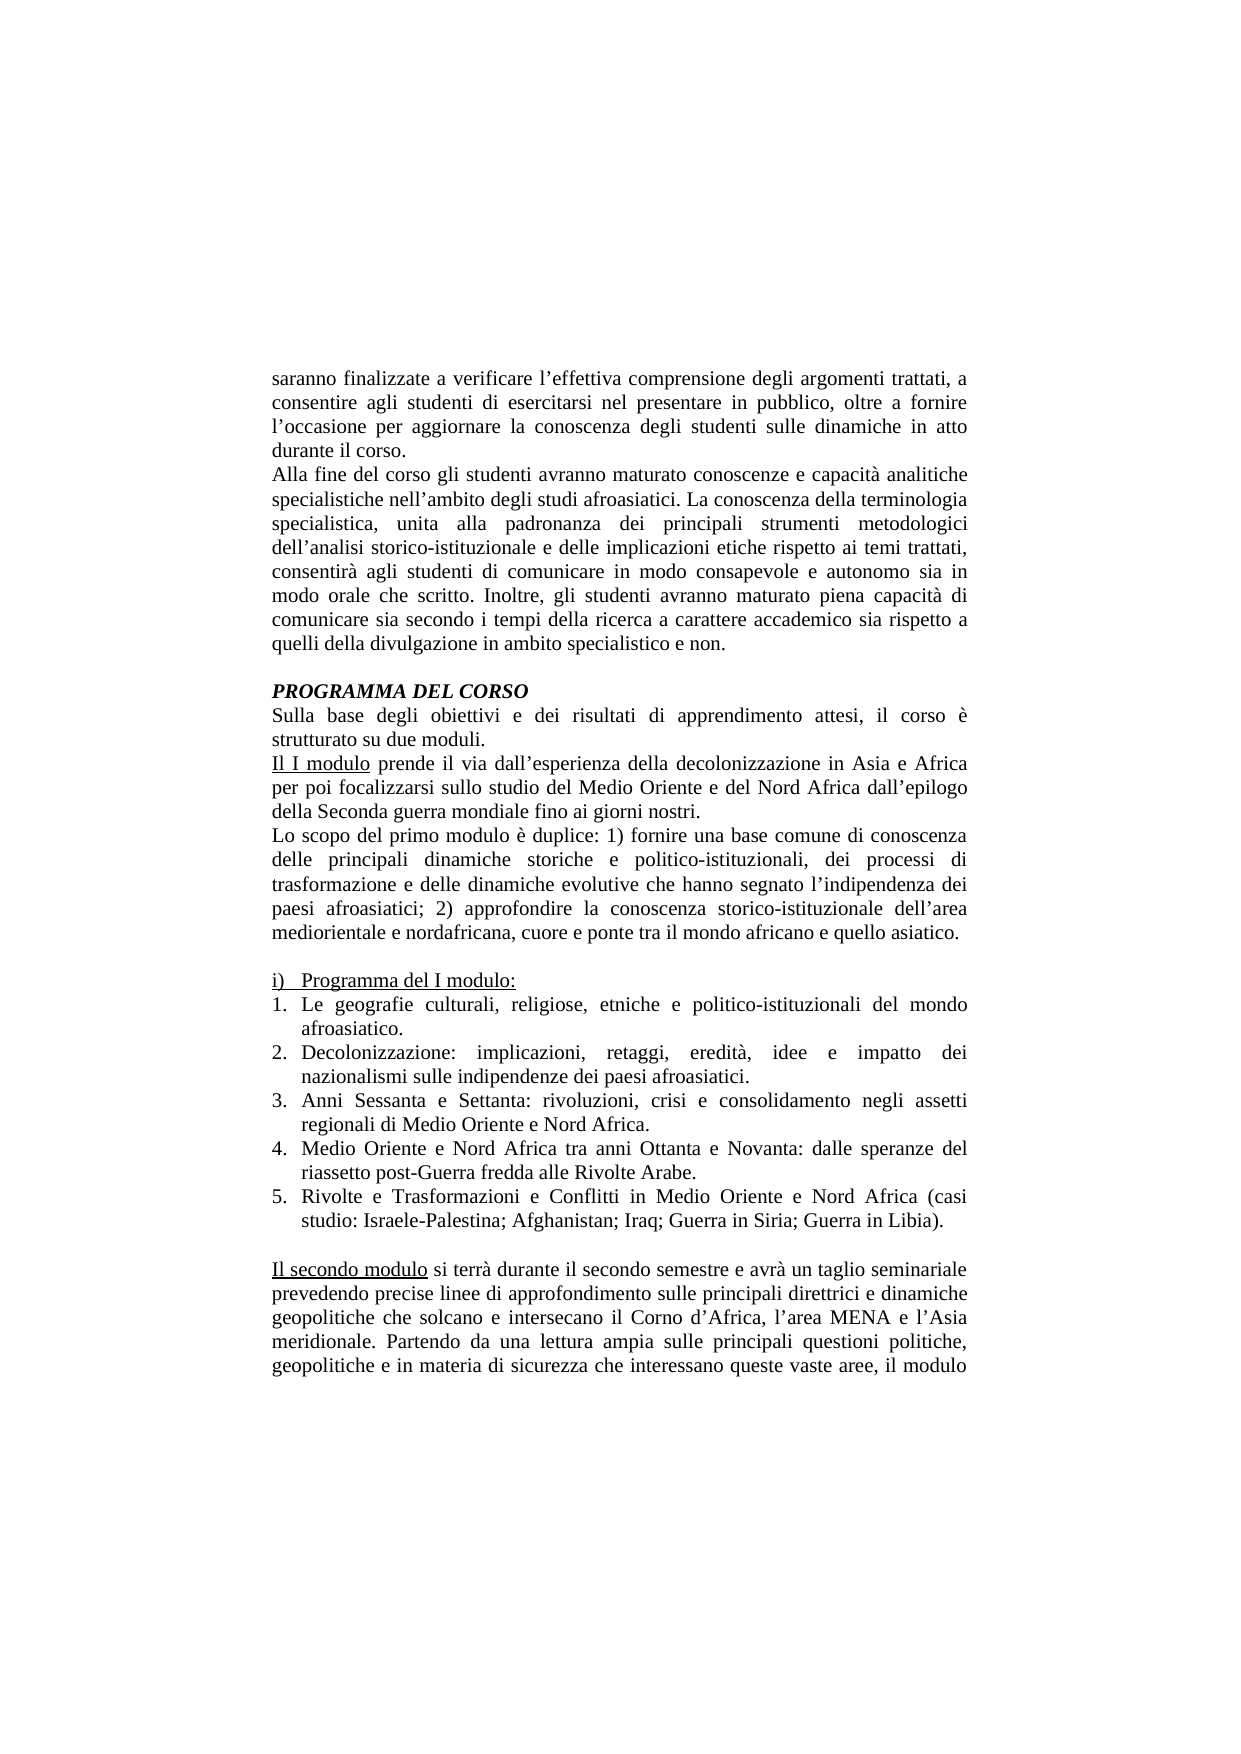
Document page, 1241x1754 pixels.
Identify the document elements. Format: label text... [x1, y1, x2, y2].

text PROGRAMMA DEL CORSO [272, 679, 968, 703]
text Lo scopo del primo modulo è duplice: 1) fornire una base comune di conoscenza delle principali dinamiche storiche e politico-istituzionali, dei processi di trasformazione e delle dinamiche evolutive che hanno segnato l’indipendenza dei paesi afroasiatici; 2) approfondire la conoscenza storico-istituzionale dell’area mediorientale e nordafricana, cuore e ponte tra il mondo africano e quello asiatico. [272, 823, 968, 944]
text Alla fine del corso gli studenti avranno maturato conoscenze e capacità analitiche specialistiche nell’ambito degli studi afroasiatici. La conoscenza della terminologia specialistica, unita alla padronanza dei principali strumenti metodologici dell’analisi storico-istituzionale e delle implicazioni etiche rispetto ai temi trattati, consentirà agli studenti di comunicare in modo consapevole e autonomo sia in modo orale che scritto. Inoltre, gli studenti avranno maturato piena capacità di comunicare sia secondo i tempi della ricerca a carattere accademico sia rispetto a quelli della divulgazione in ambito specialistico e non. [272, 462, 968, 655]
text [272, 1256, 968, 1377]
text 2. Decolonizzazione: implicazioni, retaggi, eredità, idee e impatto dei nazionalismi sulle indipendenze dei paesi afroasiatici. [272, 1040, 968, 1088]
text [272, 366, 968, 462]
text 4. Medio Oriente e Nord Africa tra anni Ottanta e Novanta: dalle speranze del riassetto post-Guerra fredda alle Rivolte Arabe. [272, 1136, 968, 1184]
text i) Programma del I modulo: [272, 968, 968, 992]
text Il I modulo prende il via dall’esperienza della decolonizzazione in Asia e Africa per poi focalizzarsi sullo studio del Medio Oriente e del Nord Africa dall’epilogo della Seconda guerra mondiale fino ai giorni nostri. [272, 751, 968, 823]
text 1. Le geografie culturali, religiose, etniche e politico-istituzionali del mondo afroasiatico. [272, 992, 968, 1040]
text 5. Rivolte e Trasformazioni e Conflitti in Medio Oriente e Nord Africa (casi studio: Israele-Palestina; Afghanistan; Iraq; Guerra in Siria; Guerra in Libia). [272, 1184, 968, 1232]
text Sulla base degli obiettivi e dei risultati di apprendimento attesi, il corso è strutturato su due moduli. [272, 703, 968, 751]
text 3. Anni Sessanta e Settanta: rivoluzioni, crisi e consolidamento negli assetti regionali di Medio Oriente e Nord Africa. [272, 1088, 968, 1136]
